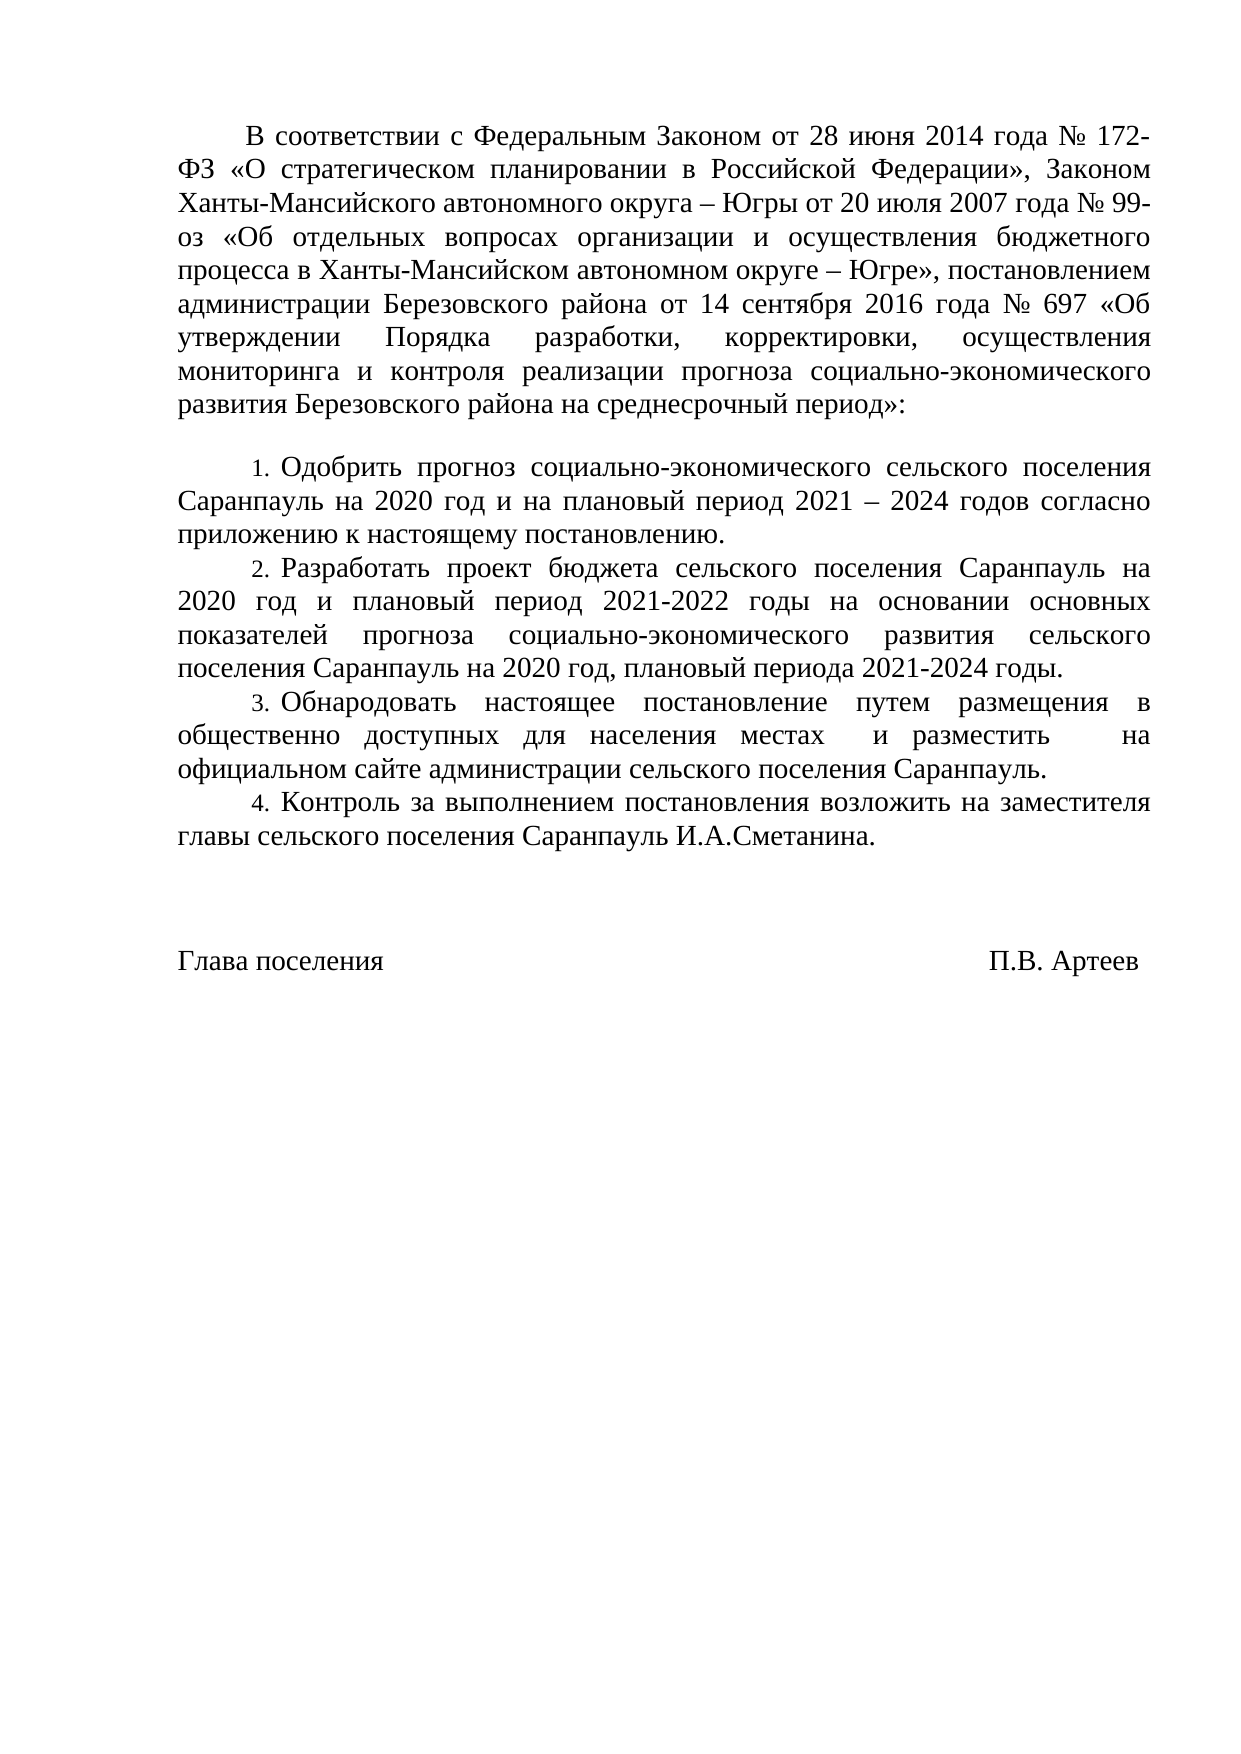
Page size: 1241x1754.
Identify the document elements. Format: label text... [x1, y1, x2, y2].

text В соответствии с Федеральным Законом от 28 июня 2014 года № 172-ФЗ «О стратегическом планировании в Российской Федерации», Законом Ханты-Мансийского автономного округа – Югры от 20 июля 2007 года № 99-оз «Об отдельных вопросах организации и осуществления бюджетного процесса в Ханты-Мансийском автономном округе – Югре», постановлением администрации Березовского района от 14 сентября 2016 года № 697 «Об утверждении Порядка разработки, корректировки, осуществления мониторинга и контроля реализации прогноза социально-экономического развития Березовского района на среднесрочный период»: [177, 118, 1152, 420]
list Обнародовать настоящее постановление путем размещения в общественно доступных для населения местах и разместить на официальном сайте администрации сельского поселения Саранпауль. [177, 684, 1152, 784]
list Контроль за выполнением постановления возложить на заместителя главы сельского поселения Саранпауль И.А.Сметанина. [177, 784, 1152, 852]
list Разработать проект бюджета сельского поселения Саранпауль на 2020 год и плановый период 2021-2022 годы на основании основных показателей прогноза социально-экономического развития сельского поселения Саранпауль на 2020 год, плановый периода 2021-2024 годы. [177, 550, 1152, 684]
list Одобрить прогноз социально-экономического сельского поселения Саранпауль на 2020 год и на плановый период 2021 – 2024 годов согласно приложению к настоящему постановлению. [177, 449, 1152, 550]
text Глава поселения П.В. Артеев [177, 943, 1149, 977]
